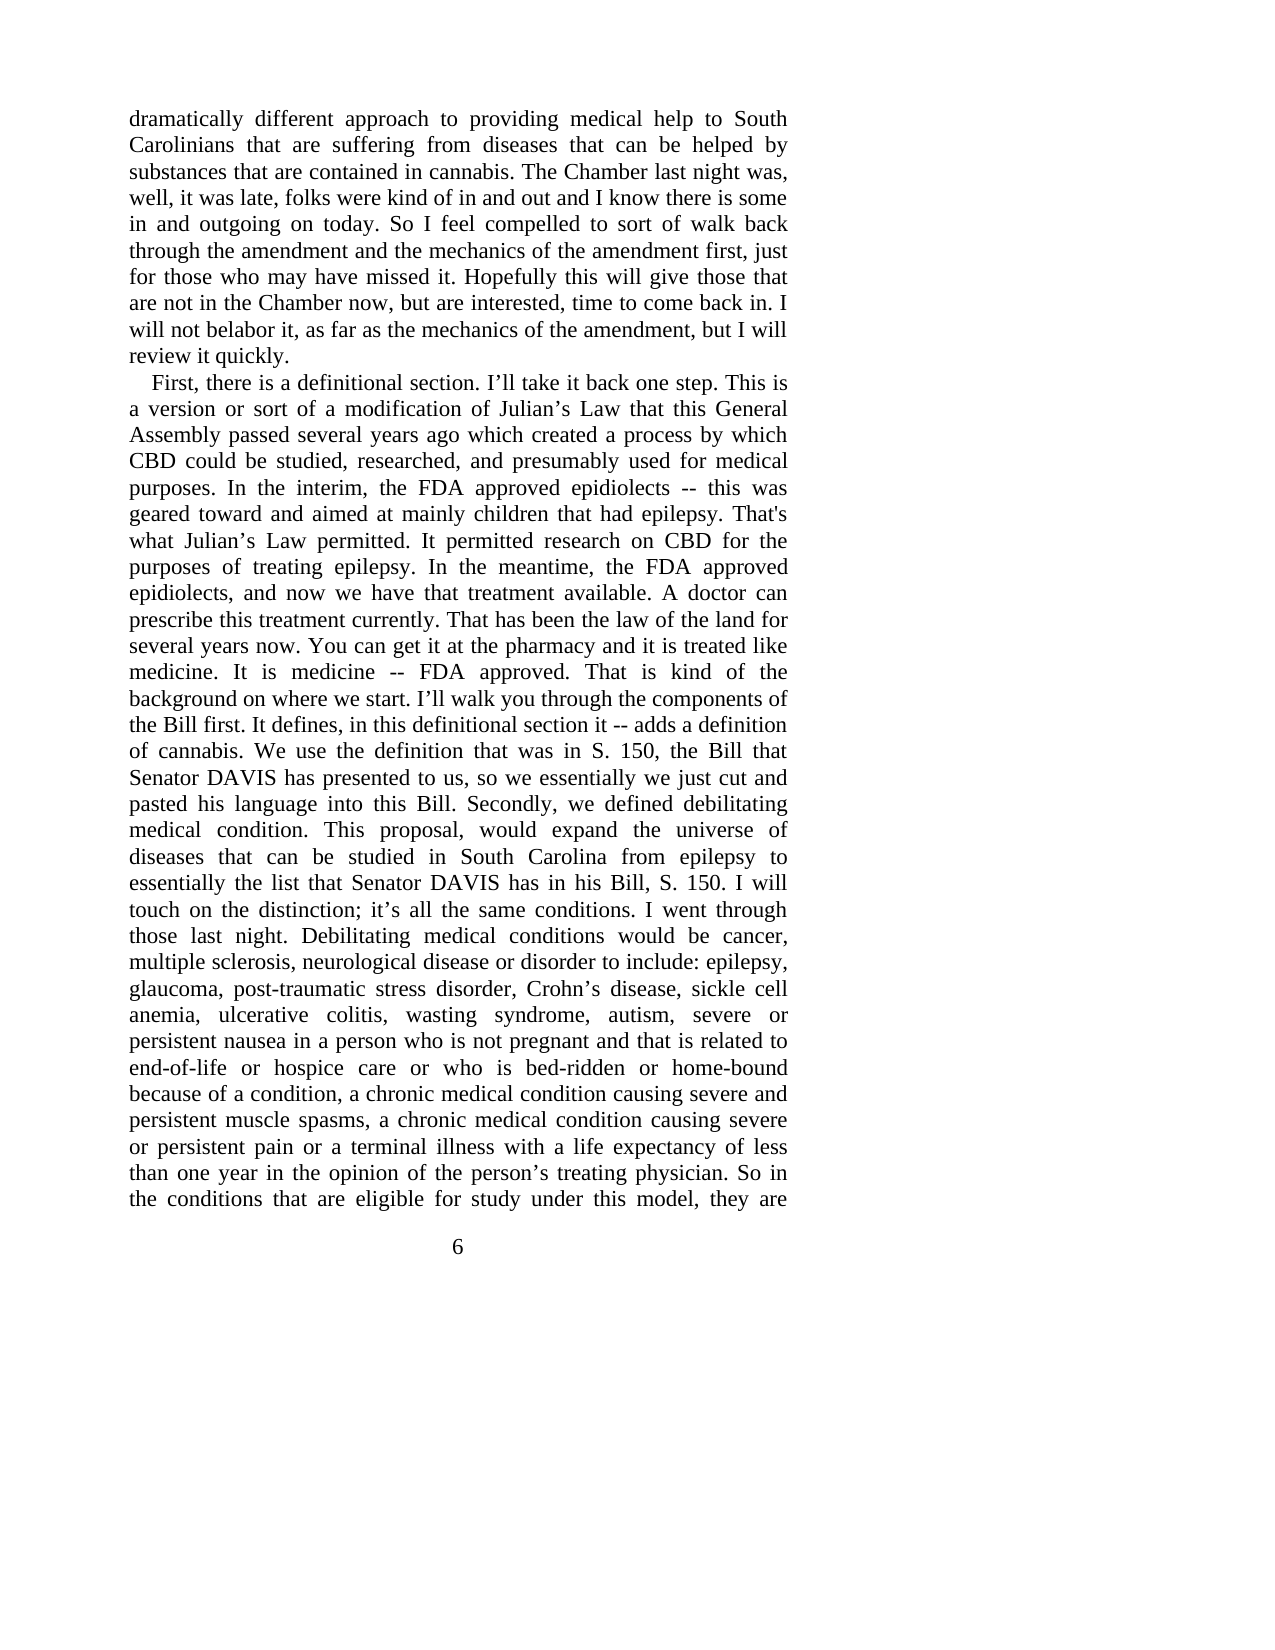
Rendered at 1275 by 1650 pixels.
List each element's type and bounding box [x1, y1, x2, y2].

text [129, 105, 789, 368]
text [129, 368, 789, 1212]
